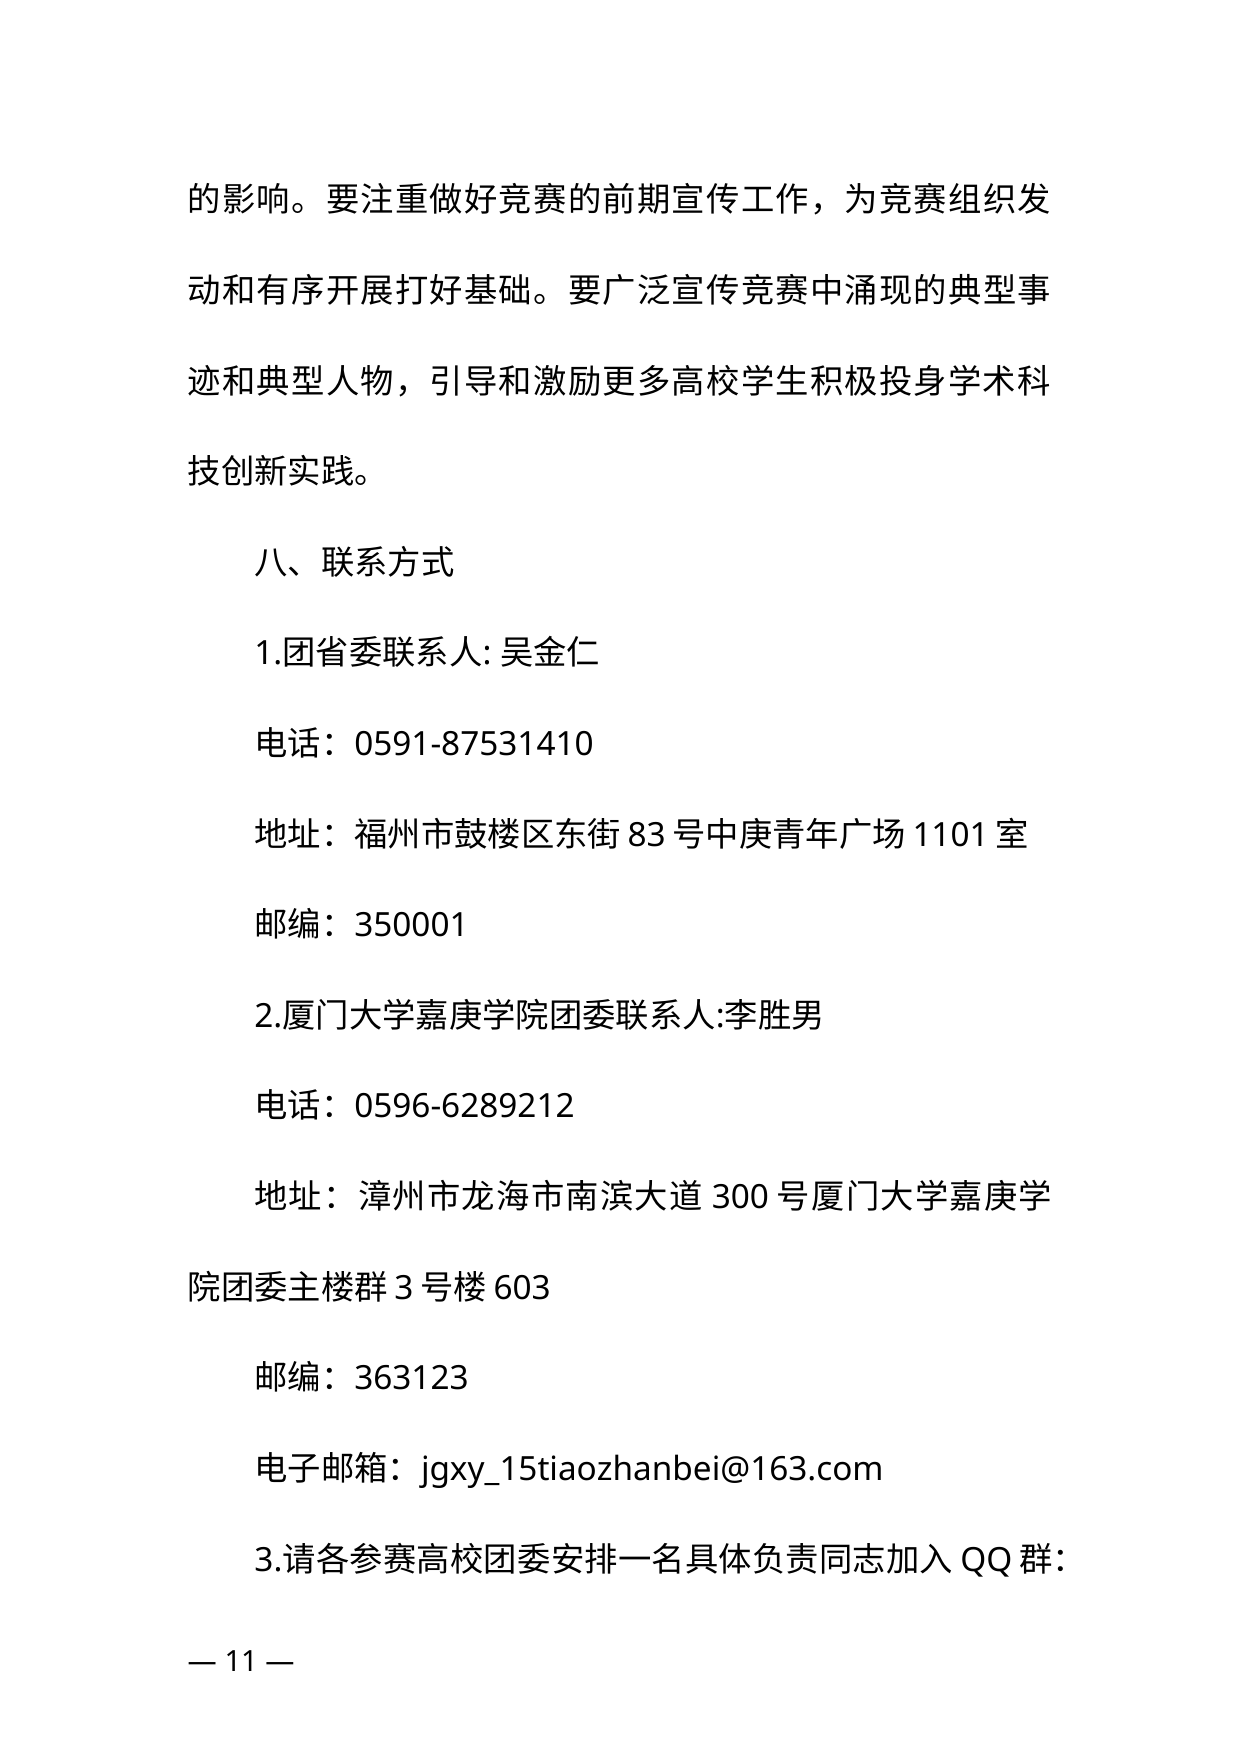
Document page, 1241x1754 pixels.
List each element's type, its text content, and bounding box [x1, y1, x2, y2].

text 1.团省委联系人: 吴金仁 [187, 605, 1053, 696]
text 2.厦门大学嘉庚学院团委联系人:李胜男 [187, 968, 1053, 1058]
text 邮编：363123 [187, 1330, 1053, 1421]
text 电话：0591-87531410 [187, 696, 1053, 786]
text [187, 1511, 1053, 1602]
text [187, 152, 1053, 514]
text 电子邮箱：jgxy_15tiaozhanbei@163.com [187, 1421, 1053, 1511]
text 邮编：350001 [187, 877, 1053, 968]
text 地址：漳州市龙海市南滨大道300号厦门大学嘉庚学院团委主楼群3号楼603 [187, 1149, 1053, 1330]
text 八、联系方式 [187, 514, 1053, 605]
text 地址：福州市鼓楼区东街83号中庚青年广场1101室 [187, 786, 1053, 877]
text 电话：0596-6289212 [187, 1058, 1053, 1149]
